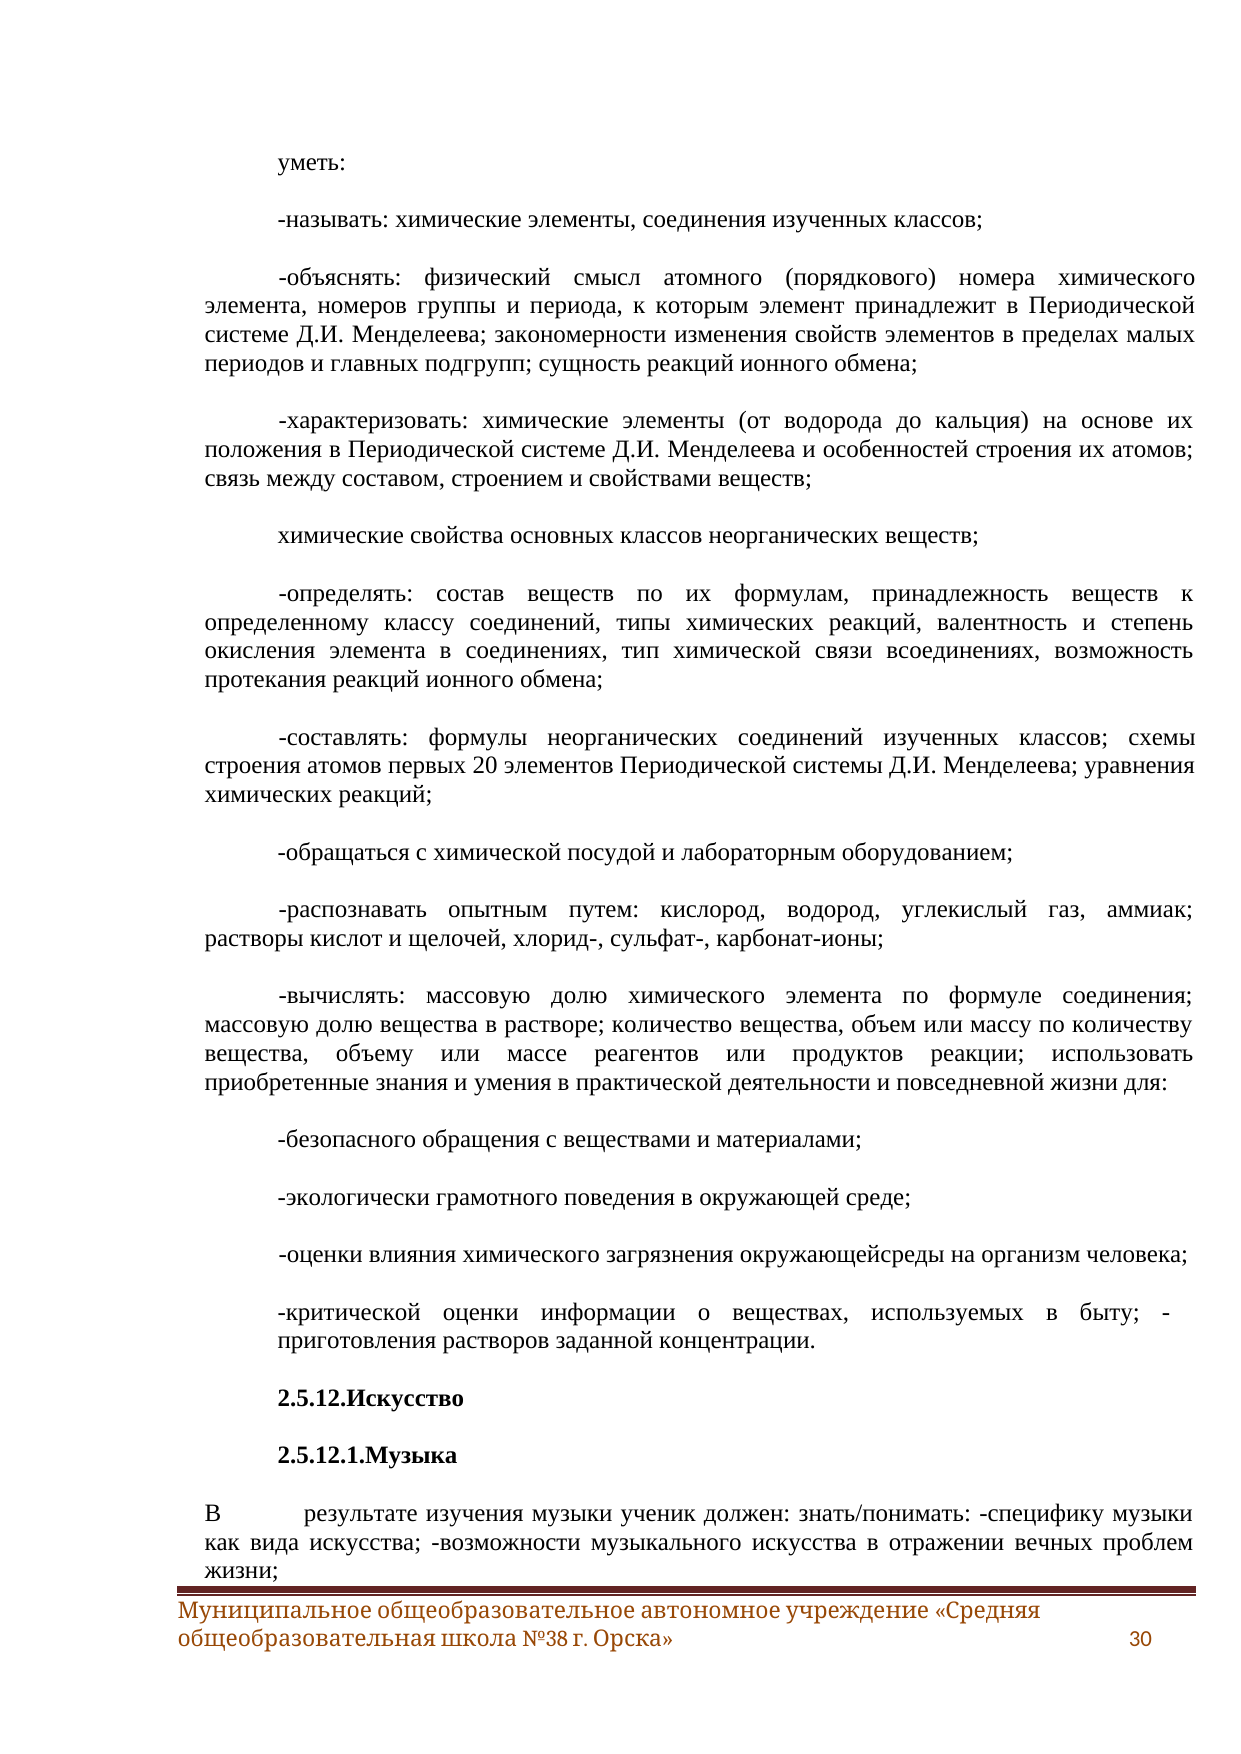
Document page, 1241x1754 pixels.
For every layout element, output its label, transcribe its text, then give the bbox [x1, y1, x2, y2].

text уметь: [277, 147, 1196, 176]
text химические свойства основных классов неорганических веществ; [277, 521, 1196, 549]
text -характеризовать: химические элементы (от водорода до кальция) на основе их положения в Периодической системе Д.И. Менделеева и особенностей строения их атомов; связь между составом, строением и свойствами веществ; [204, 406, 1194, 492]
text -вычислять: массовую долю химического элемента по формуле соединения; массовую долю вещества в растворе; количество вещества, объем или массу по количеству вещества, объему или массе реагентов или продуктов реакции; использовать приобретенные знания и умения в практической деятельности и повседневной жизни для: [204, 981, 1194, 1096]
text -безопасного обращения с веществами и материалами; [277, 1124, 1196, 1153]
text 2.5.12.1.Музыка [277, 1441, 1196, 1469]
text -обращаться с химической посудой и лабораторным оборудованием; [277, 837, 1196, 866]
text -объяснять: физический смысл атомного (порядкового) номера химического элемента, номеров группы и периода, к которым элемент принадлежит в Периодической системе Д.И. Менделеева; закономерности изменения свойств элементов в пределах малых периодов и главных подгрупп; сущность реакций ионного обмена; [204, 262, 1196, 377]
text -критической оценки информации о веществах, используемых в быту; -приготовления растворов заданной концентрации. [277, 1297, 1171, 1354]
list результате изучения музыки ученик должен: знать/понимать: -специфику музыки как вида искусства; -возможности музыкального искусства в отражении вечных проблем жизни; [204, 1498, 1194, 1584]
text -оценки влияния химического загрязнения окружающейсреды на организм человека; [204, 1239, 1194, 1268]
text -определять: состав веществ по их формулам, принадлежность веществ к определенному классу соединений, типы химических реакций, валентность и степень окисления элемента в соединениях, тип химической связи всоединениях, возможность протекания реакций ионного обмена; [204, 578, 1194, 693]
text -экологически грамотного поведения в окружающей среде; [277, 1182, 1196, 1211]
text 2.5.12.Искусство [277, 1383, 1196, 1412]
text -называть: химические элементы, соединения изученных классов; [277, 204, 1196, 233]
text -составлять: формулы неорганических соединений изученных классов; схемы строения атомов первых 20 элементов Периодической системы Д.И. Менделеева; уравнения химических реакций; [204, 722, 1196, 808]
text -распознавать опытным путем: кислород, водород, углекислый газ, аммиак; растворы кислот и щелочей, хлорид-, сульфат-, карбонат-ионы; [204, 894, 1194, 952]
